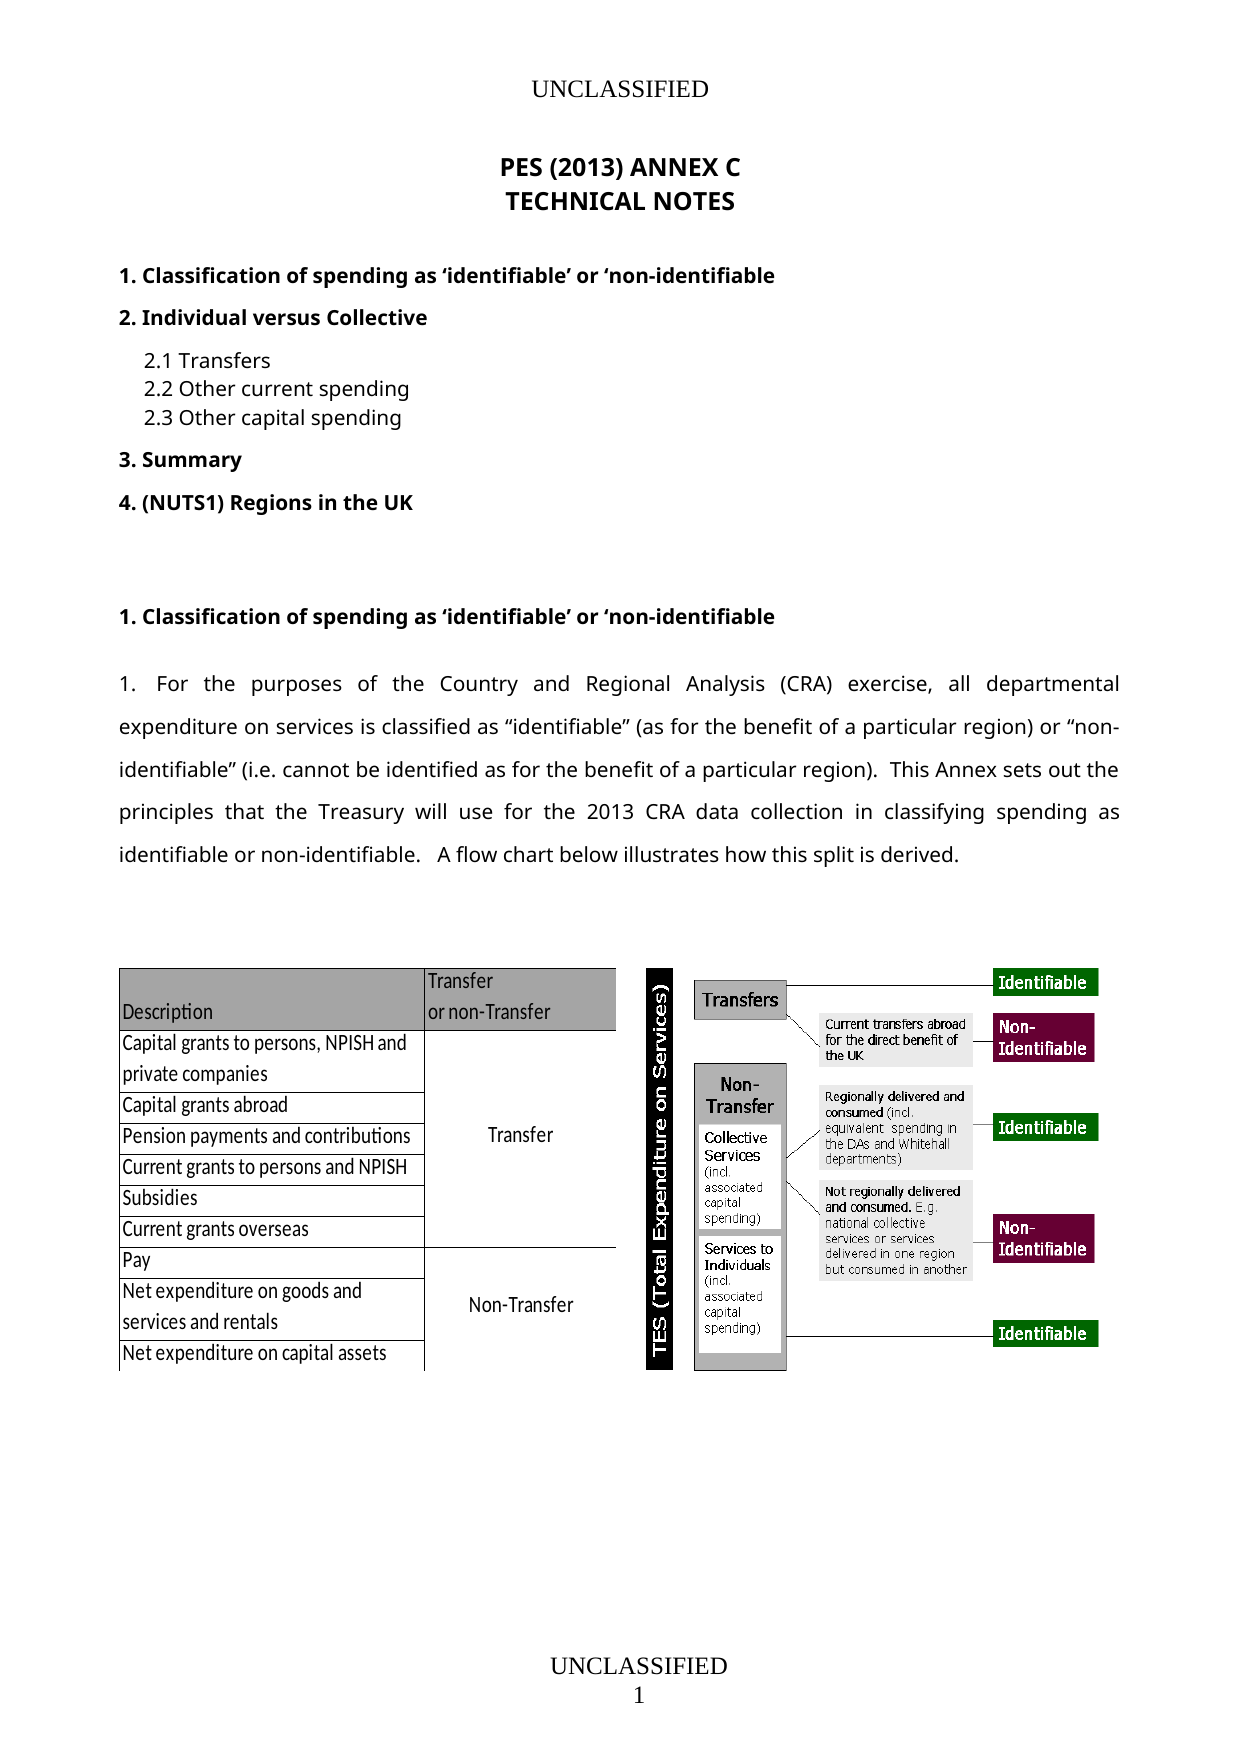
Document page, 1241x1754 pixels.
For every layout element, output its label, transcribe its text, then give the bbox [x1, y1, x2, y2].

text 2.3 Other capital spending [144, 403, 1121, 431]
title PES (2013) ANNEX C [119, 150, 1121, 184]
text 2. Individual versus Collective [119, 303, 1121, 332]
picture [644, 967, 1107, 1373]
text 2.2 Other current spending [144, 374, 1121, 403]
table_header [108, 968, 633, 1387]
text 3. Summary [119, 445, 1121, 474]
text 2.1 Transfers [144, 346, 1121, 374]
list For the purposes of the Country and Regional Analysis (CRA) exercise, all departmental expenditure on services is classified as “identifiable” (as for the benefit of a particular region) or “non-identifiable” (i.e. cannot be identified as for the benefit of a particular region). This Annex sets out the principles that the Treasury will use for the 2013 CRA data collection in classifying spending as identifiable or non-identifiable. A flow chart below illustrates how this split is derived. [119, 669, 1121, 868]
text 1. Classification of spending as ‘identifiable’ or ‘non-identifiable [119, 261, 1121, 289]
subtitle 1. Classification of spending as ‘identifiable’ or ‘non-identifiable [119, 602, 1121, 630]
text 4. (NUTS1) Regions in the UK [119, 488, 1121, 516]
text TECHNICAL NOTES [119, 184, 1121, 218]
table_header [633, 968, 1133, 1387]
